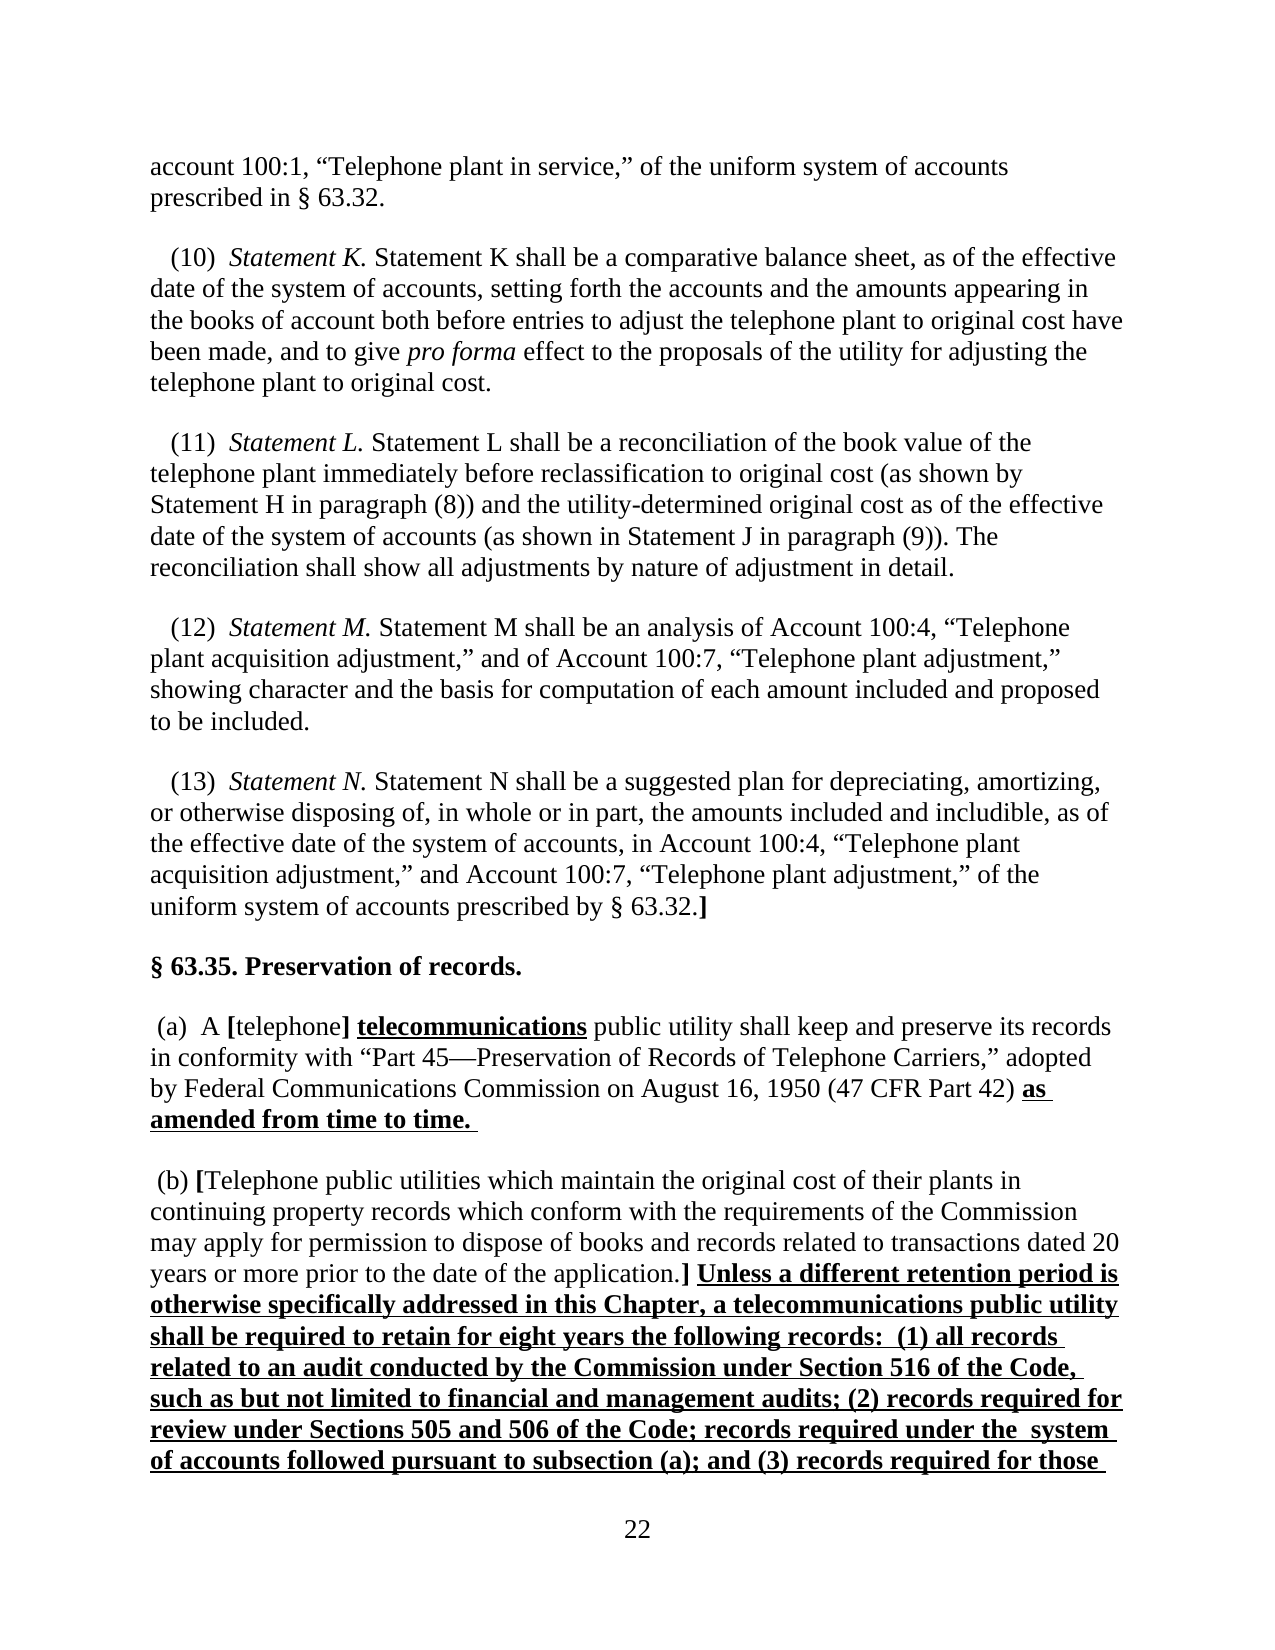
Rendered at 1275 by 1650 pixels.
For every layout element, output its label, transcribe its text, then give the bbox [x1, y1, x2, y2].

text (11) Statement L. Statement L shall be a reconciliation of the book value of the telephone plant immediately before reclassification to original cost (as shown by Statement H in paragraph (8)) and the utility-determined original cost as of the effective date of the system of accounts (as shown in Statement J in paragraph (9)). The reconciliation shall show all adjustments by nature of adjustment in detail. [150, 426, 1125, 582]
text (10) Statement K. Statement K shall be a comparative balance sheet, as of the effective date of the system of accounts, setting forth the accounts and the amounts appearing in the books of account both before entries to adjust the telephone plant to original cost have been made, and to give pro forma effect to the proposals of the utility for adjusting the telephone plant to original cost. [150, 241, 1125, 397]
text (a) A [telephone] telecommunications public utility shall keep and preserve its records in conformity with “Part 45—Preservation of Records of Telephone Carriers,” adopted by Federal Communications Commission on August 16, 1950 (47 CFR Part 42) as amended from time to time. [150, 1010, 1125, 1135]
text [150, 150, 1125, 212]
text (12) Statement M. Statement M shall be an analysis of Account 100:4, “Telephone plant acquisition adjustment,” and of Account 100:7, “Telephone plant adjustment,” showing character and the basis for computation of each amount included and proposed to be included. [150, 611, 1125, 736]
text (13) Statement N. Statement N shall be a suggested plan for depreciating, amortizing, or otherwise disposing of, in whole or in part, the amounts included and includible, as of the effective date of the system of accounts, in Account 100:4, “Telephone plant acquisition adjustment,” and Account 100:7, “Telephone plant adjustment,” of the uniform system of accounts prescribed by § 63.32.] [150, 765, 1125, 921]
subtitle § 63.35. Preservation of records. [150, 950, 1125, 981]
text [150, 1164, 1125, 1475]
